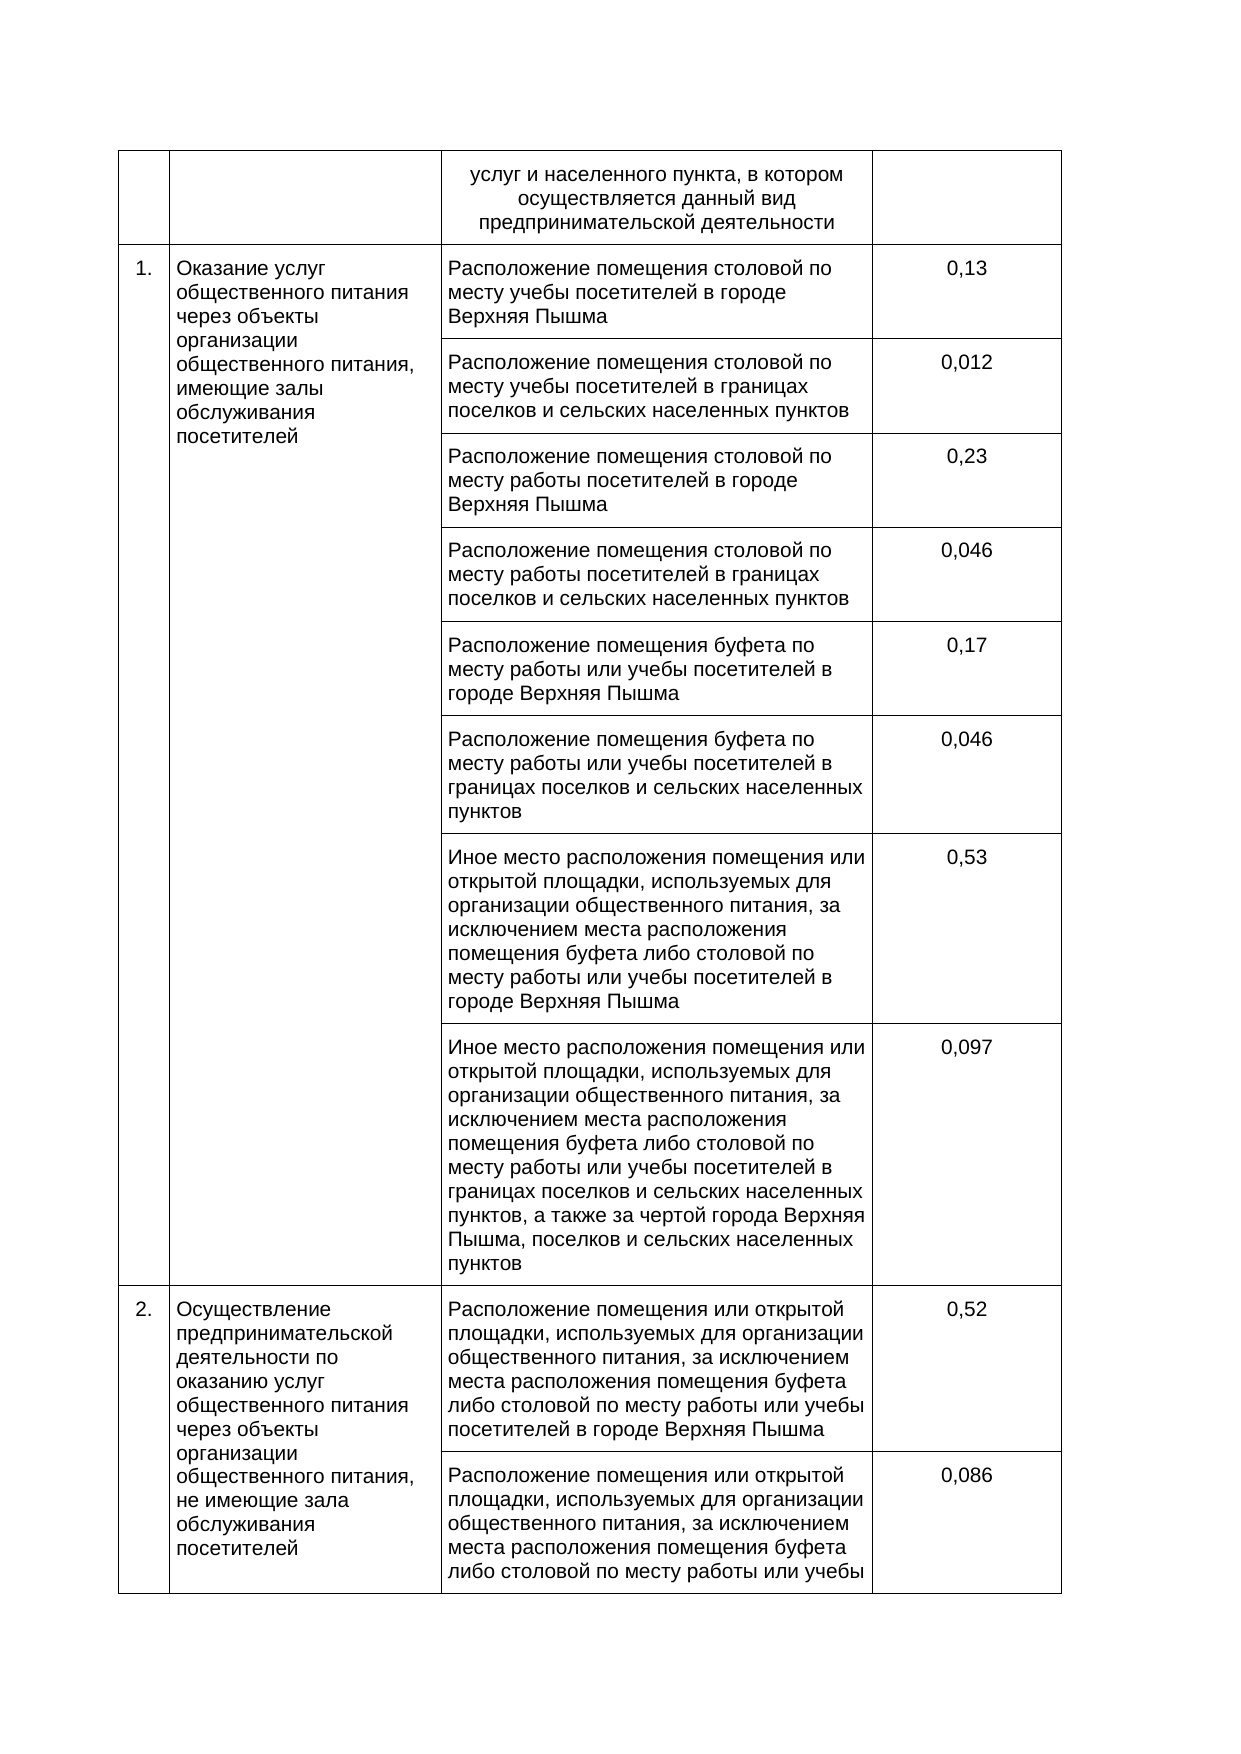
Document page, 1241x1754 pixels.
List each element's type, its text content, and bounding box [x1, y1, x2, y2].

table_cell 0,13 [873, 245, 1061, 338]
table_cell Расположение помещения столовой по месту работы посетителей в городе Верхняя Пышма [442, 434, 872, 527]
table_cell 2. [119, 1286, 169, 1593]
table_cell 0,086 [873, 1452, 1061, 1593]
table_cell 0,23 [873, 434, 1061, 527]
table_cell 0,046 [873, 528, 1061, 621]
table_cell 1. [119, 245, 169, 1285]
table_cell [442, 1452, 872, 1593]
table_cell 0,046 [873, 716, 1061, 833]
table_header N п/п [119, 151, 169, 244]
table_cell Расположение помещения столовой по месту работы посетителей в границах поселков и сельских населенных пунктов [442, 528, 872, 621]
table_cell 0,53 [873, 834, 1061, 1023]
table_cell Оказание услуг общественного питания через объекты организации общественного питания, имеющие залы обслуживания посетителей [170, 245, 441, 1285]
table_cell 0,097 [873, 1024, 1061, 1285]
table_cell Расположение помещения буфета по месту работы или учебы посетителей в городе Верхняя Пышма [442, 622, 872, 715]
table_cell 0,52 [873, 1286, 1061, 1451]
table_cell Иное место расположения помещения или открытой площадки, используемых для организации общественного питания, за исключением места расположения помещения буфета либо столовой по месту работы или учебы посетителей в границах поселков и сельских населенных пунктов, а также за чертой города Верхняя Пышма, поселков и сельских населенных пунктов [442, 1024, 872, 1285]
table_cell 0,012 [873, 339, 1061, 432]
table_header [442, 151, 872, 244]
table_cell Иное место расположения помещения или открытой площадки, используемых для организации общественного питания, за исключением места расположения помещения буфета либо столовой по месту работы или учебы посетителей в городе Верхняя Пышма [442, 834, 872, 1023]
table_cell Расположение помещения столовой по месту учебы посетителей в границах поселков и сельских населенных пунктов [442, 339, 872, 432]
table_cell 0,17 [873, 622, 1061, 715]
table_cell Осуществление предпринимательской деятельности по оказанию услуг общественного питания через объекты организации общественного питания, не имеющие зала обслуживания посетителей [170, 1286, 441, 1593]
table_cell Расположение помещения столовой по месту учебы посетителей в городе Верхняя Пышма [442, 245, 872, 338]
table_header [873, 151, 1061, 244]
table_cell Расположение помещения буфета по месту работы или учебы посетителей в границах поселков и сельских населенных пунктов [442, 716, 872, 833]
table_cell Расположение помещения или открытой площадки, используемых для организации общественного питания, за исключением места расположения помещения буфета либо столовой по месту работы или учебы посетителей в городе Верхняя Пышма [442, 1286, 872, 1451]
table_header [170, 151, 441, 244]
